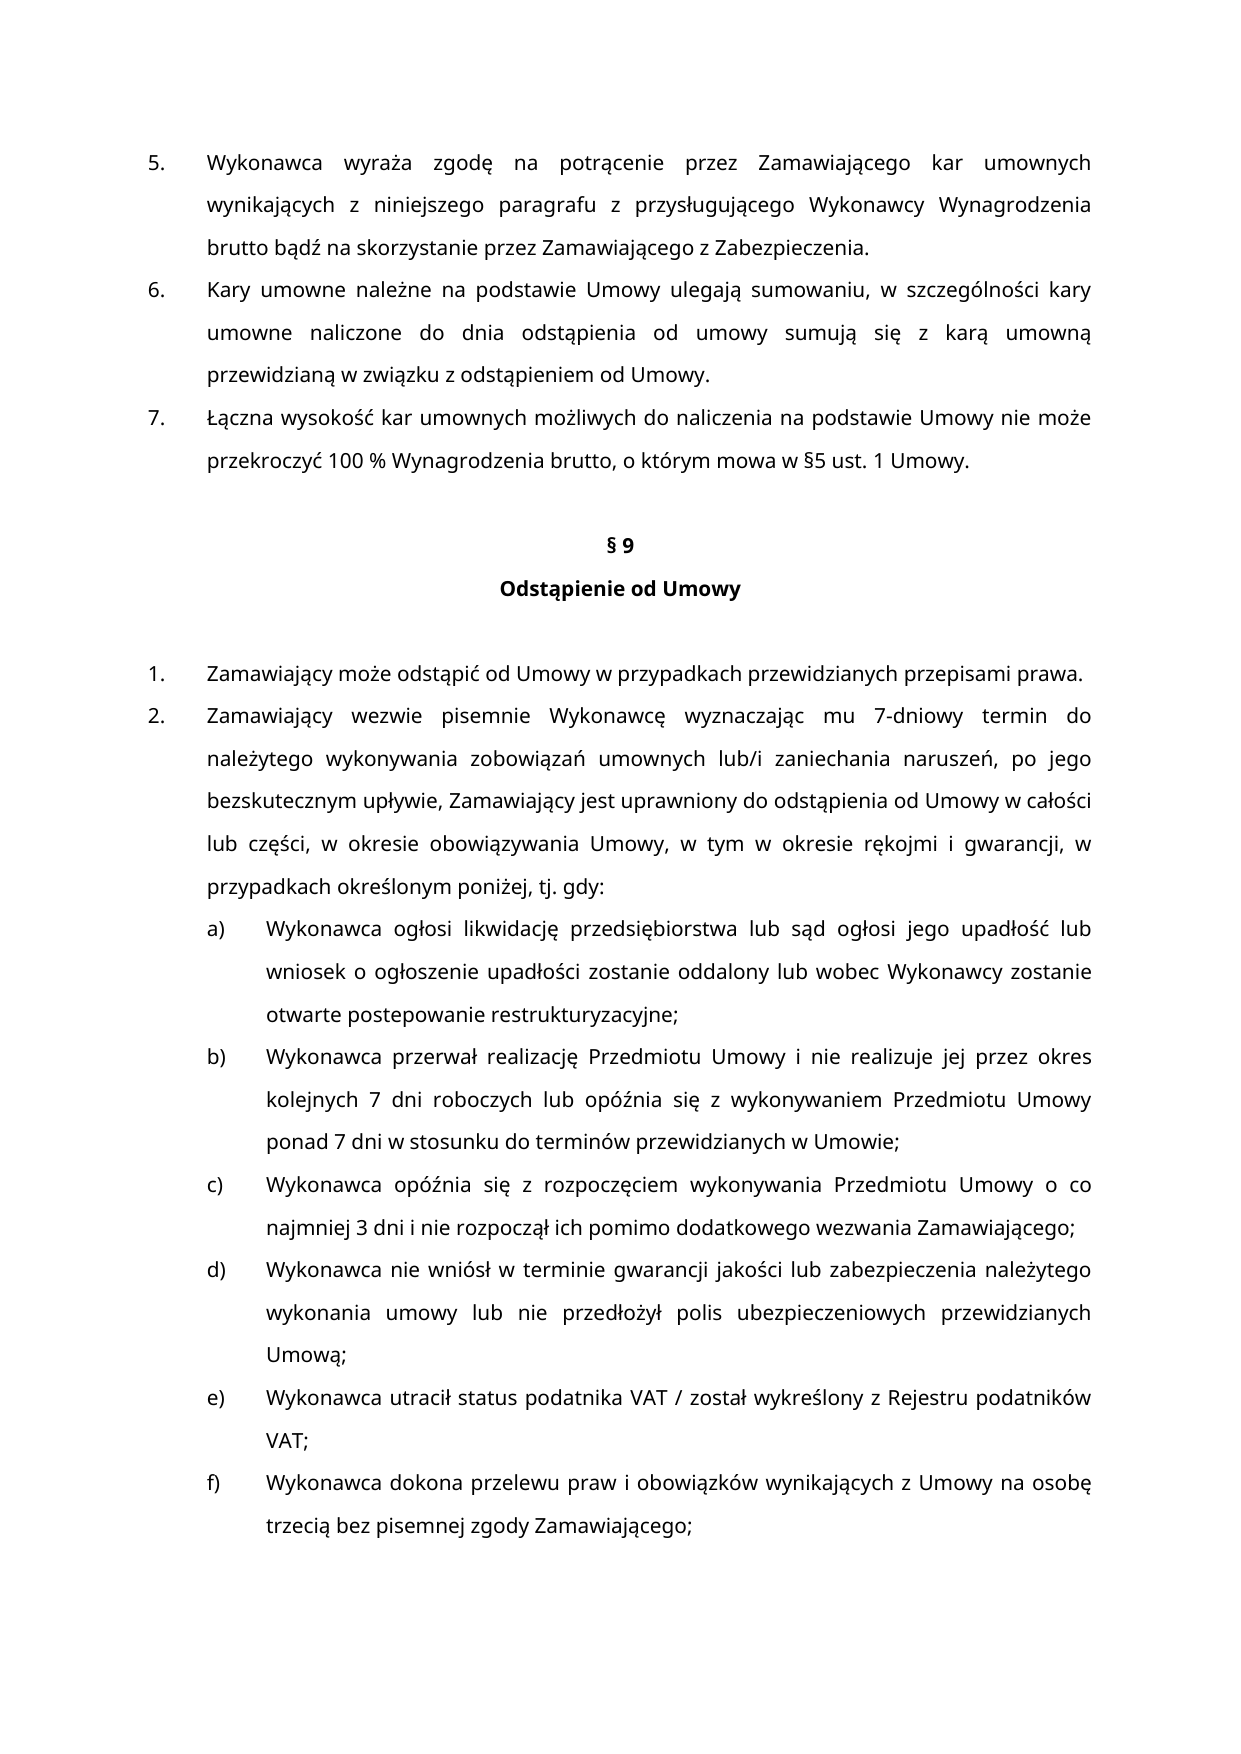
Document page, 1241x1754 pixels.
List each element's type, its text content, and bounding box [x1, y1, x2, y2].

list Zamawiający może odstąpić od Umowy w przypadkach przewidzianych przepisami prawa. [148, 659, 1093, 687]
list Wykonawca opóźnia się z rozpoczęciem wykonywania Przedmiotu Umowy o co najmniej 3 dni i nie rozpoczął ich pomimo dodatkowego wezwania Zamawiającego; [207, 1170, 1093, 1241]
text § 9 [148, 531, 1093, 559]
list Kary umowne należne na podstawie Umowy ulegają sumowaniu, w szczególności kary umowne naliczone do dnia odstąpienia od umowy sumują się z karą umowną przewidzianą w związku z odstąpieniem od Umowy. [148, 275, 1093, 389]
list Zamawiający wezwie pisemnie Wykonawcę wyznaczając mu 7-dniowy termin do należytego wykonywania zobowiązań umownych lub/i zaniechania naruszeń, po jego bezskutecznym upływie, Zamawiający jest uprawniony do odstąpienia od Umowy w całości lub części, w okresie obowiązywania Umowy, w tym w okresie rękojmi i gwarancji, w przypadkach określonym poniżej, tj. gdy: [148, 701, 1093, 900]
list Wykonawca nie wniósł w terminie gwarancji jakości lub zabezpieczenia należytego wykonania umowy lub nie przedłożył polis ubezpieczeniowych przewidzianych Umową; [207, 1255, 1093, 1369]
list Wykonawca ogłosi likwidację przedsiębiorstwa lub sąd ogłosi jego upadłość lub wniosek o ogłoszenie upadłości zostanie oddalony lub wobec Wykonawcy zostanie otwarte postepowanie restrukturyzacyjne; [207, 914, 1093, 1028]
list Wykonawca przerwał realizację Przedmiotu Umowy i nie realizuje jej przez okres kolejnych 7 dni roboczych lub opóźnia się z wykonywaniem Przedmiotu Umowy ponad 7 dni w stosunku do terminów przewidzianych w Umowie; [207, 1042, 1093, 1156]
list Wykonawca utracił status podatnika VAT / został wykreślony z Rejestru podatników VAT; [207, 1383, 1093, 1454]
text Odstąpienie od Umowy [148, 574, 1093, 602]
list Wykonawca wyraża zgodę na potrącenie przez Zamawiającego kar umownych wynikających z niniejszego paragrafu z przysługującego Wykonawcy Wynagrodzenia brutto bądź na skorzystanie przez Zamawiającego z Zabezpieczenia. [148, 148, 1093, 261]
list Wykonawca dokona przelewu praw i obowiązków wynikających z Umowy na osobę trzecią bez pisemnej zgody Zamawiającego; [207, 1468, 1093, 1539]
list Łączna wysokość kar umownych możliwych do naliczenia na podstawie Umowy nie może przekroczyć 100 % Wynagrodzenia brutto, o którym mowa w §5 ust. 1 Umowy. [148, 403, 1093, 474]
